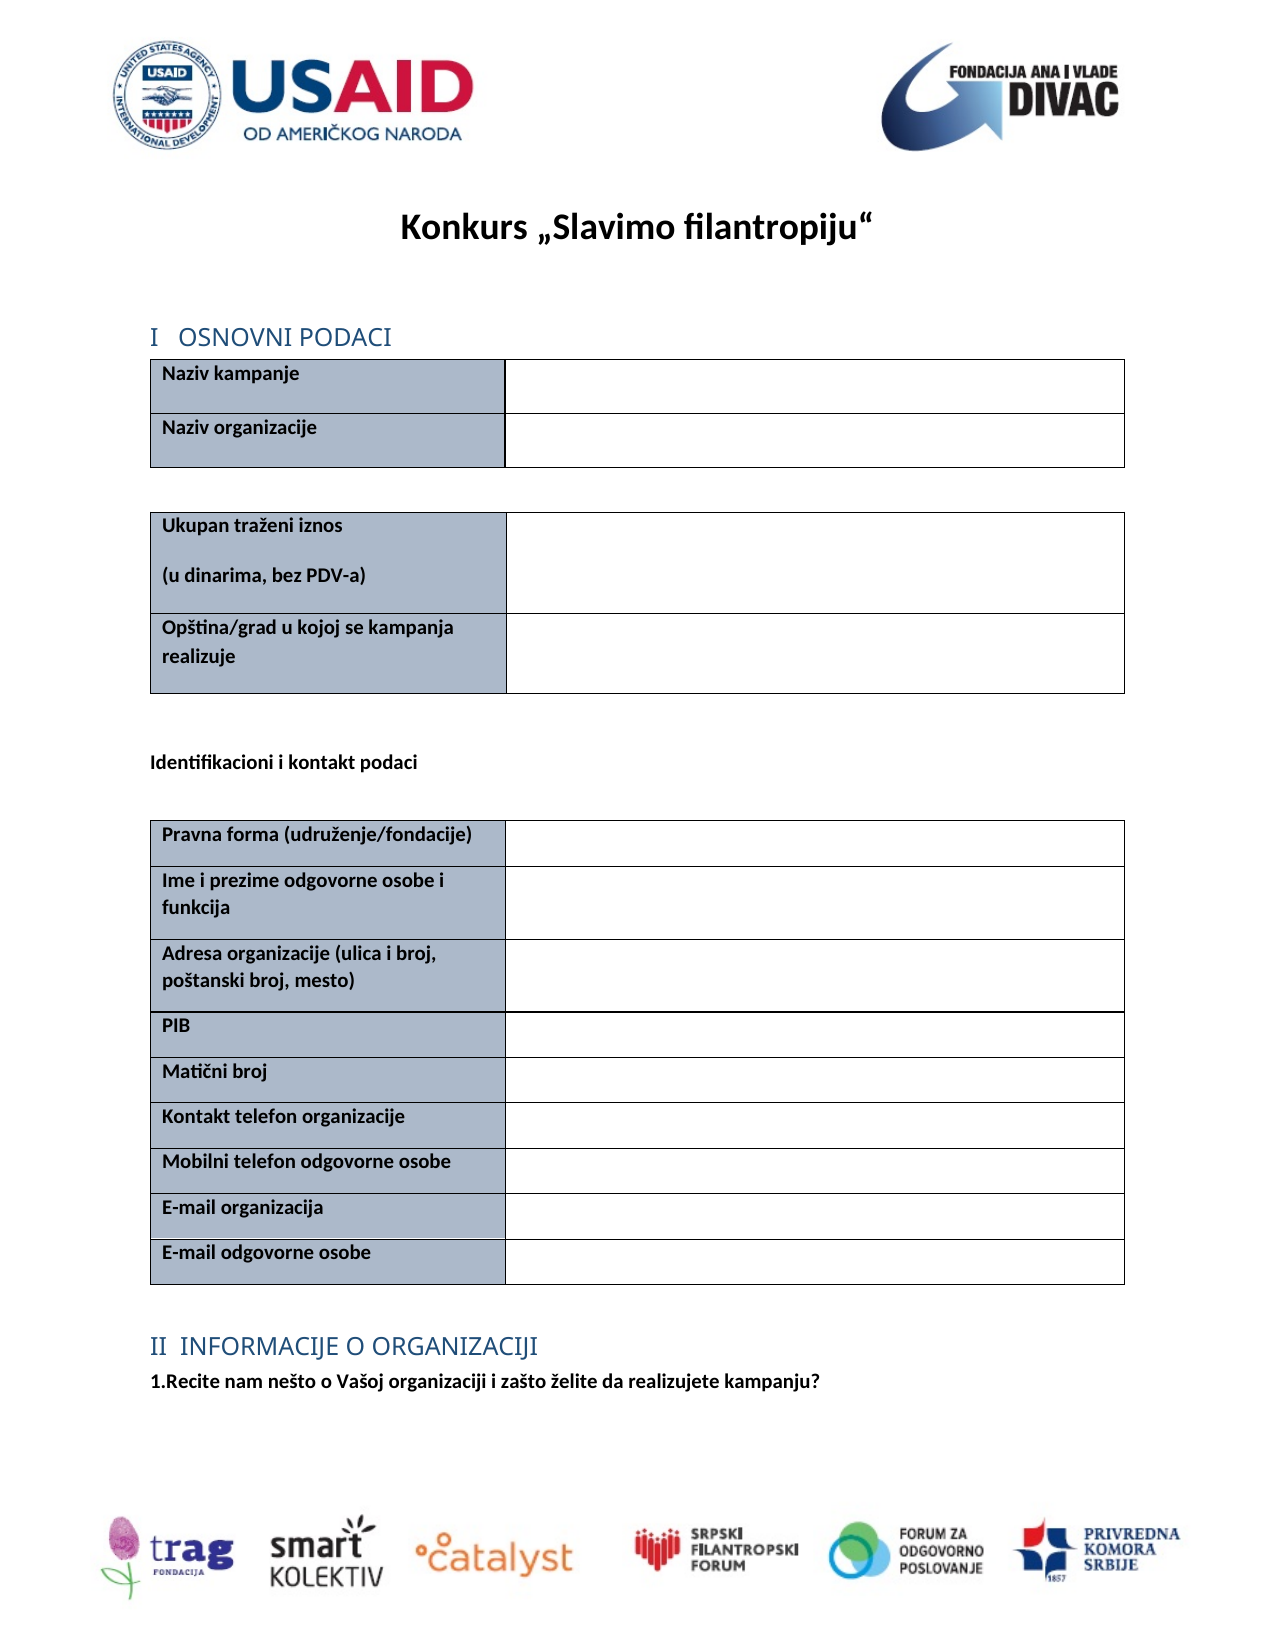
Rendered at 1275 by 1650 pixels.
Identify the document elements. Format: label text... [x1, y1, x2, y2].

picture [833, 38, 1146, 150]
picture [404, 1496, 613, 1609]
table_cell Naziv organizacije [151, 414, 504, 467]
table_header [507, 513, 1124, 613]
table_cell [506, 940, 1124, 1011]
table_cell PIB [151, 1013, 505, 1057]
text 1.Recite nam nešto o Vašoj organizaciji i zašto želite da realizujete kampanju? [150, 1368, 1125, 1394]
subtitle II Informacije o organizaciji [150, 1329, 1125, 1363]
picture [1006, 1486, 1230, 1616]
table_header [506, 821, 1124, 866]
table_header Pravna forma (udruženje/fondacije) [151, 821, 505, 866]
table_cell [506, 1103, 1124, 1148]
text Konkurs „Slavimo filantropiju“ [150, 203, 1125, 249]
table_cell [506, 1240, 1124, 1284]
picture [88, 1498, 398, 1614]
table_cell [507, 614, 1124, 693]
table_cell E-mail organizacija [151, 1194, 505, 1238]
table_cell Adresa organizacije (ulica i broj, poštanski broj, mesto) [151, 940, 505, 1011]
table_header Ukupan traženi iznos (u dinarima, bez PDV-a) [151, 513, 506, 613]
table_cell Ime i prezime odgovorne osobe i funkcija [151, 867, 505, 939]
table_cell Matični broj [151, 1058, 505, 1102]
table_cell [506, 867, 1124, 939]
table_cell [506, 1013, 1124, 1057]
table_cell [506, 414, 1124, 467]
table_cell [506, 1194, 1124, 1238]
table_cell [506, 1149, 1124, 1193]
table_cell Mobilni telefon odgovorne osobe [151, 1149, 505, 1193]
table_cell Opština/grad u kojoj se kampanja realizuje [151, 614, 506, 693]
subtitle I OSNOVNI PODACI [150, 320, 1125, 354]
table_cell Kontakt telefon organizacije [151, 1103, 505, 1148]
picture [92, 34, 492, 172]
table_cell E-mail odgovorne osobe [151, 1240, 505, 1284]
table_cell [506, 1058, 1124, 1102]
picture [621, 1487, 1000, 1618]
list Identifikacioni i kontakt podaci [150, 749, 1125, 774]
table_header Naziv kampanje [151, 360, 504, 413]
table_header [506, 360, 1124, 413]
